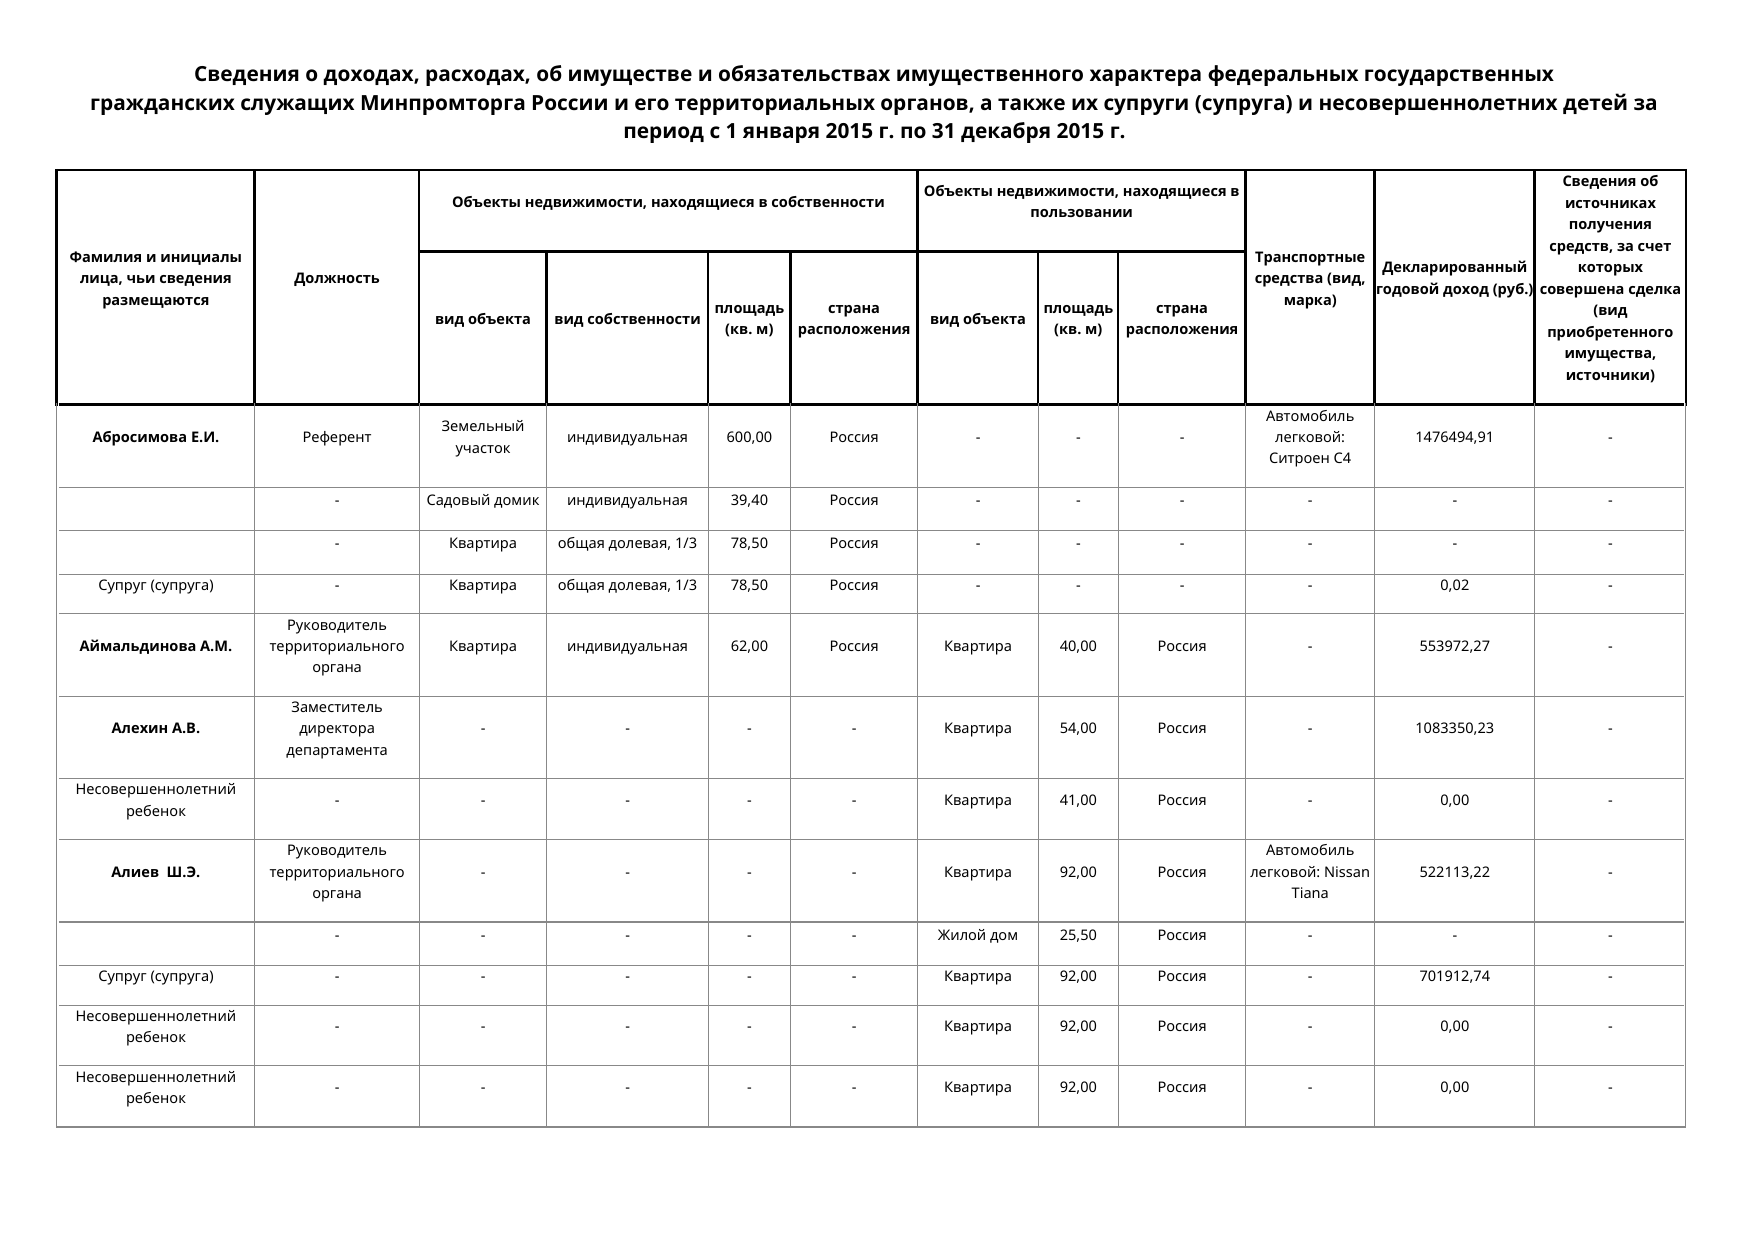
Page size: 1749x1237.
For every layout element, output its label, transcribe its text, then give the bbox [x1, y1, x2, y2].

table_cell - [255, 1006, 419, 1065]
table_cell - [420, 1006, 546, 1065]
table_cell Квартира [918, 779, 1038, 839]
table_cell - [1375, 531, 1534, 574]
table_cell Россия [1119, 614, 1245, 696]
table_cell - [1375, 923, 1534, 965]
table_cell - [420, 840, 546, 921]
table_cell Алиев Ш.Э. [57, 839, 254, 921]
table_cell - [1535, 487, 1685, 530]
table_cell - [1535, 1065, 1685, 1126]
table_cell вид собственности [548, 253, 707, 403]
text Сведения о доходах, расходах, об имуществе и обязательствах имущественного характера федеральных государственных [59, 59, 1689, 88]
table_cell - [1119, 488, 1245, 530]
table_cell Квартира [918, 840, 1038, 921]
table_cell Россия [791, 406, 917, 487]
table_cell Супруг (супруга) [57, 965, 254, 1004]
table_cell индивидуальная [547, 488, 708, 530]
table_cell - [1246, 966, 1374, 1004]
table_cell - [709, 1066, 790, 1126]
table_cell - [791, 966, 917, 1004]
table_cell 54,00 [1039, 697, 1118, 778]
table_cell Садовый домик [420, 488, 546, 530]
table_header Транспортные средства (вид, марка) [1247, 171, 1373, 403]
table_cell [57, 530, 254, 574]
table_cell Руководитель территориального органа [255, 840, 419, 921]
table_cell 1476494,91 [1375, 406, 1534, 487]
table_header Сведения об источниках получения средств, за счет которых совершена сделка (вид приобретенного имущества, источники) [1536, 171, 1685, 403]
table_cell - [709, 1006, 790, 1065]
table_cell [57, 921, 254, 965]
table_cell 0,00 [1375, 779, 1534, 839]
table_cell 0,00 [1375, 1066, 1534, 1126]
table_cell - [255, 531, 419, 574]
table_cell - [709, 697, 790, 778]
table_cell страна расположения [1119, 253, 1244, 403]
table_cell Квартира [420, 614, 546, 696]
table_cell - [1039, 406, 1118, 487]
table_cell Супруг (супруга) [57, 574, 254, 613]
table_cell Россия [1119, 840, 1245, 921]
table_cell Квартира [918, 1066, 1038, 1126]
table_cell - [255, 575, 419, 613]
table_cell 78,50 [709, 575, 790, 613]
table_cell - [1246, 1066, 1374, 1126]
table_cell 0,00 [1375, 1006, 1534, 1065]
table_cell 0,02 [1375, 575, 1534, 613]
table_cell индивидуальная [547, 406, 708, 487]
table_header Фамилия и инициалы лица, чьи сведения размещаются [58, 171, 253, 403]
table_cell - [255, 779, 419, 839]
table_cell - [420, 779, 546, 839]
table_cell - [255, 488, 419, 530]
table_cell Абросимова Е.И. [57, 404, 254, 487]
table_cell - [420, 923, 546, 965]
table_cell - [1535, 921, 1685, 965]
table_cell 522113,22 [1375, 840, 1534, 921]
table_header Объекты недвижимости, находящиеся в пользовании [919, 171, 1244, 250]
table_cell 41,00 [1039, 779, 1118, 839]
table_cell [57, 487, 254, 530]
table_cell - [1535, 530, 1685, 574]
table_cell Земельный участок [420, 406, 546, 487]
table_cell - [1246, 923, 1374, 965]
table_cell площадь (кв. м) [1039, 253, 1117, 403]
table_cell Россия [1119, 779, 1245, 839]
table_cell 92,00 [1039, 1066, 1118, 1126]
table_cell - [1039, 531, 1118, 574]
table_cell Россия [791, 614, 917, 696]
table_cell - [255, 1066, 419, 1126]
table_cell - [791, 923, 917, 965]
table_cell 92,00 [1039, 840, 1118, 921]
table_cell Россия [1119, 966, 1245, 1004]
table_cell - [709, 923, 790, 965]
table_cell 39,40 [709, 488, 790, 530]
table_cell 600,00 [709, 406, 790, 487]
table_cell Квартира [420, 575, 546, 613]
table_cell 553972,27 [1375, 614, 1534, 696]
table_cell Аймальдинова А.М. [57, 613, 254, 696]
table_cell вид объекта [420, 253, 545, 403]
table_cell - [1039, 575, 1118, 613]
table_cell - [709, 779, 790, 839]
table_cell - [1119, 406, 1245, 487]
table_cell Россия [1119, 697, 1245, 778]
table_cell - [1246, 697, 1374, 778]
table_cell Несовершеннолетний ребенок [57, 1065, 254, 1126]
table_cell - [1535, 696, 1685, 778]
table_cell 62,00 [709, 614, 790, 696]
table_cell - [1375, 488, 1534, 530]
table_cell Автомобиль легковой: Ситроен С4 [1246, 406, 1374, 487]
table_header Должность [256, 171, 418, 403]
table_cell - [918, 488, 1038, 530]
text гражданских служащих Минпромторга России и его территориальных органов, а также их супруги (супруга) и несовершеннолетних детей за период с 1 января 2015 г. по 31 декабря 2015 г. [59, 88, 1689, 145]
table_cell - [547, 840, 708, 921]
table_header Декларированный годовой доход (руб.) [1376, 171, 1533, 403]
table_cell - [420, 697, 546, 778]
table_cell - [1535, 613, 1685, 696]
table_cell 92,00 [1039, 1006, 1118, 1065]
table_cell - [420, 1066, 546, 1126]
table_cell - [1246, 779, 1374, 839]
table_cell - [547, 779, 708, 839]
table_cell Россия [791, 575, 917, 613]
table_cell - [918, 406, 1038, 487]
table_cell индивидуальная [547, 614, 708, 696]
table_cell - [1246, 488, 1374, 530]
table_cell Россия [791, 488, 917, 530]
table_header Объекты недвижимости, находящиеся в собственности [420, 171, 916, 250]
table_cell общая долевая, 1/3 [547, 531, 708, 574]
table_cell - [1535, 839, 1685, 921]
table_cell Референт [255, 406, 419, 487]
table_cell Автомобиль легковой: Nissan Tiana [1246, 840, 1374, 921]
table_cell 25,50 [1039, 923, 1118, 965]
table_cell - [255, 923, 419, 965]
table_cell - [547, 1066, 708, 1126]
table_cell Квартира [918, 697, 1038, 778]
table_cell Квартира [918, 614, 1038, 696]
table_cell - [1039, 488, 1118, 530]
table_cell Руководитель территориального органа [255, 614, 419, 696]
table_cell Россия [791, 531, 917, 574]
table_cell - [1246, 614, 1374, 696]
table_cell 40,00 [1039, 614, 1118, 696]
table_cell - [791, 840, 917, 921]
table_cell - [1535, 403, 1685, 487]
table_cell - [791, 1066, 917, 1126]
table_cell 1083350,23 [1375, 697, 1534, 778]
table_cell Алехин А.В. [57, 696, 254, 778]
table_cell Квартира [918, 1006, 1038, 1065]
table_cell - [709, 966, 790, 1004]
table_cell - [791, 1006, 917, 1065]
table_cell Квартира [420, 531, 546, 574]
table_cell Жилой дом [918, 923, 1038, 965]
table_cell площадь (кв. м) [709, 253, 789, 403]
table_cell - [420, 966, 546, 1004]
table_cell Россия [1119, 923, 1245, 965]
table_cell - [255, 966, 419, 1004]
table_cell - [1119, 531, 1245, 574]
table_cell - [1535, 965, 1685, 1004]
table_cell - [918, 575, 1038, 613]
table_cell - [547, 923, 708, 965]
table_cell - [791, 779, 917, 839]
table_cell 78,50 [709, 531, 790, 574]
table_cell Россия [1119, 1006, 1245, 1065]
table_cell вид объекта [919, 253, 1037, 403]
table_cell - [709, 840, 790, 921]
table_cell - [1246, 1006, 1374, 1065]
table_cell - [547, 1006, 708, 1065]
table_cell - [1246, 531, 1374, 574]
table_cell - [1535, 1005, 1685, 1065]
table_cell страна расположения [792, 253, 916, 403]
table_cell Россия [1119, 1066, 1245, 1126]
table_cell Заместитель директора департамента [255, 697, 419, 778]
table_cell Квартира [918, 966, 1038, 1004]
table_cell Несовершеннолетний ребенок [57, 1005, 254, 1065]
table_cell 701912,74 [1375, 966, 1534, 1004]
table_cell - [918, 531, 1038, 574]
table_cell - [1119, 575, 1245, 613]
table_cell - [791, 697, 917, 778]
table_cell - [1535, 778, 1685, 839]
table_cell 92,00 [1039, 966, 1118, 1004]
table_cell - [547, 966, 708, 1004]
table_cell - [547, 697, 708, 778]
table_cell общая долевая, 1/3 [547, 575, 708, 613]
table_cell - [1535, 574, 1685, 613]
table_cell Несовершеннолетний ребенок [57, 778, 254, 839]
table_cell - [1246, 575, 1374, 613]
